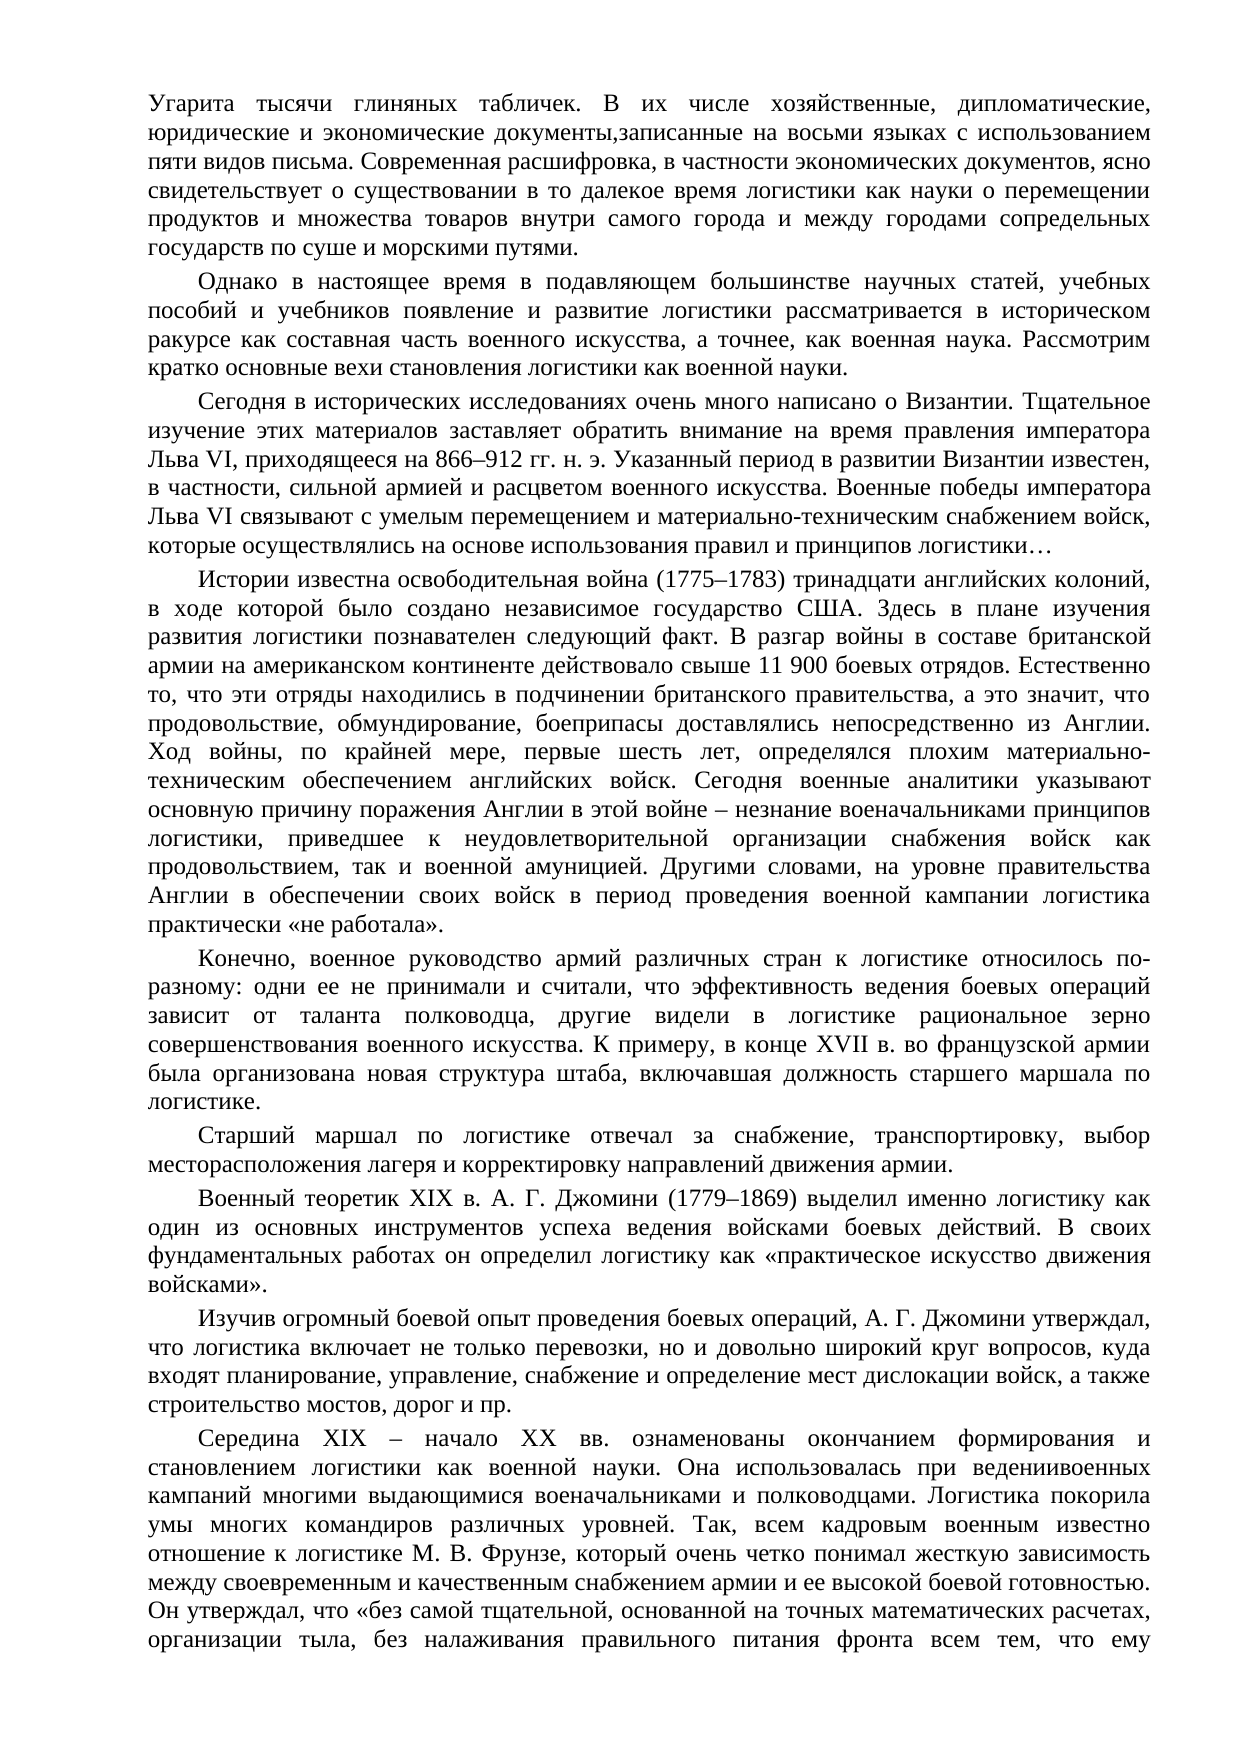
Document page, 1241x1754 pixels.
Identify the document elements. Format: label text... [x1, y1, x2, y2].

text Изучив огромный боевой опыт проведения боевых операций, А. Г. Джомини утверждал, что логистика включает не только перевозки, но и довольно широкий круг вопросов, куда входят планирование, управление, снабжение и определение мест дислокации войск, а также строительство мостов, дорог и пр. [148, 1303, 1152, 1418]
text Конечно, военное руководство армий различных стран к логистике относилось по-разному: одни ее не принимали и считали, что эффективность ведения боевых операций зависит от таланта полководца, другие видели в логистике рациональное зерно совершенствования военного искусства. К примеру, в конце ХVII в. во французской армии была организована новая структура штаба, включавшая должность старшего маршала по логистике. [148, 943, 1152, 1115]
text Сегодня в исторических исследованиях очень много написано о Византии. Тщательное изучение этих материалов заставляет обратить внимание на время правления императора Льва VI, приходящееся на 866–912 гг. н. э. Указанный период в развитии Византии известен, в частности, сильной армией и расцветом военного искусства. Военные победы императора Льва VI связывают с умелым перемещением и материально-техническим снабжением войск, которые осуществлялись на основе использования правил и принципов логистики… [148, 386, 1152, 559]
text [148, 88, 1152, 261]
text Истории известна освободительная война (1775–1783) тринадцати английских колоний, в ходе которой было создано независимое государство США. Здесь в плане изучения развития логистики познавателен следующий факт. В разгар войны в составе британской армии на американском континенте действовало свыше 11 900 боевых отрядов. Естественно то, что эти отряды находились в подчинении британского правительства, а это значит, что продовольствие, обмундирование, боеприпасы доставлялись непосредственно из Англии. Ход войны, по крайней мере, первые шесть лет, определялся плохим материально-техническим обеспечением английских войск. Сегодня военные аналитики указывают основную причину поражения Англии в этой войне – незнание военачальниками принципов логистики, приведшее к неудовлетворительной организации снабжения войск как продовольствием, так и военной амуницией. Другими словами, на уровне правительства Англии в обеспечении своих войск в период проведения военной кампании логистика практически «не работала». [148, 564, 1152, 938]
text Старший маршал по логистике отвечал за снабжение, транспортировку, выбор месторасположения лагеря и корректировку направлений движения армии. [148, 1120, 1152, 1178]
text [148, 1423, 1152, 1653]
text Военный теоретик ХIХ в. А. Г. Джомини (1779–1869) выделил именно логистику как один из основных инструментов успеха ведения войсками боевых действий. В своих фундаментальных работах он определил логистику как «практическое искусство движения войсками». [148, 1183, 1152, 1298]
text Однако в настоящее время в подавляющем большинстве научных статей, учебных пособий и учебников появление и развитие логистики рассматривается в историческом ракурсе как составная часть военного искусства, а точнее, как военная наука. Рассмотрим кратко основные вехи становления логистики как военной науки. [148, 266, 1152, 381]
